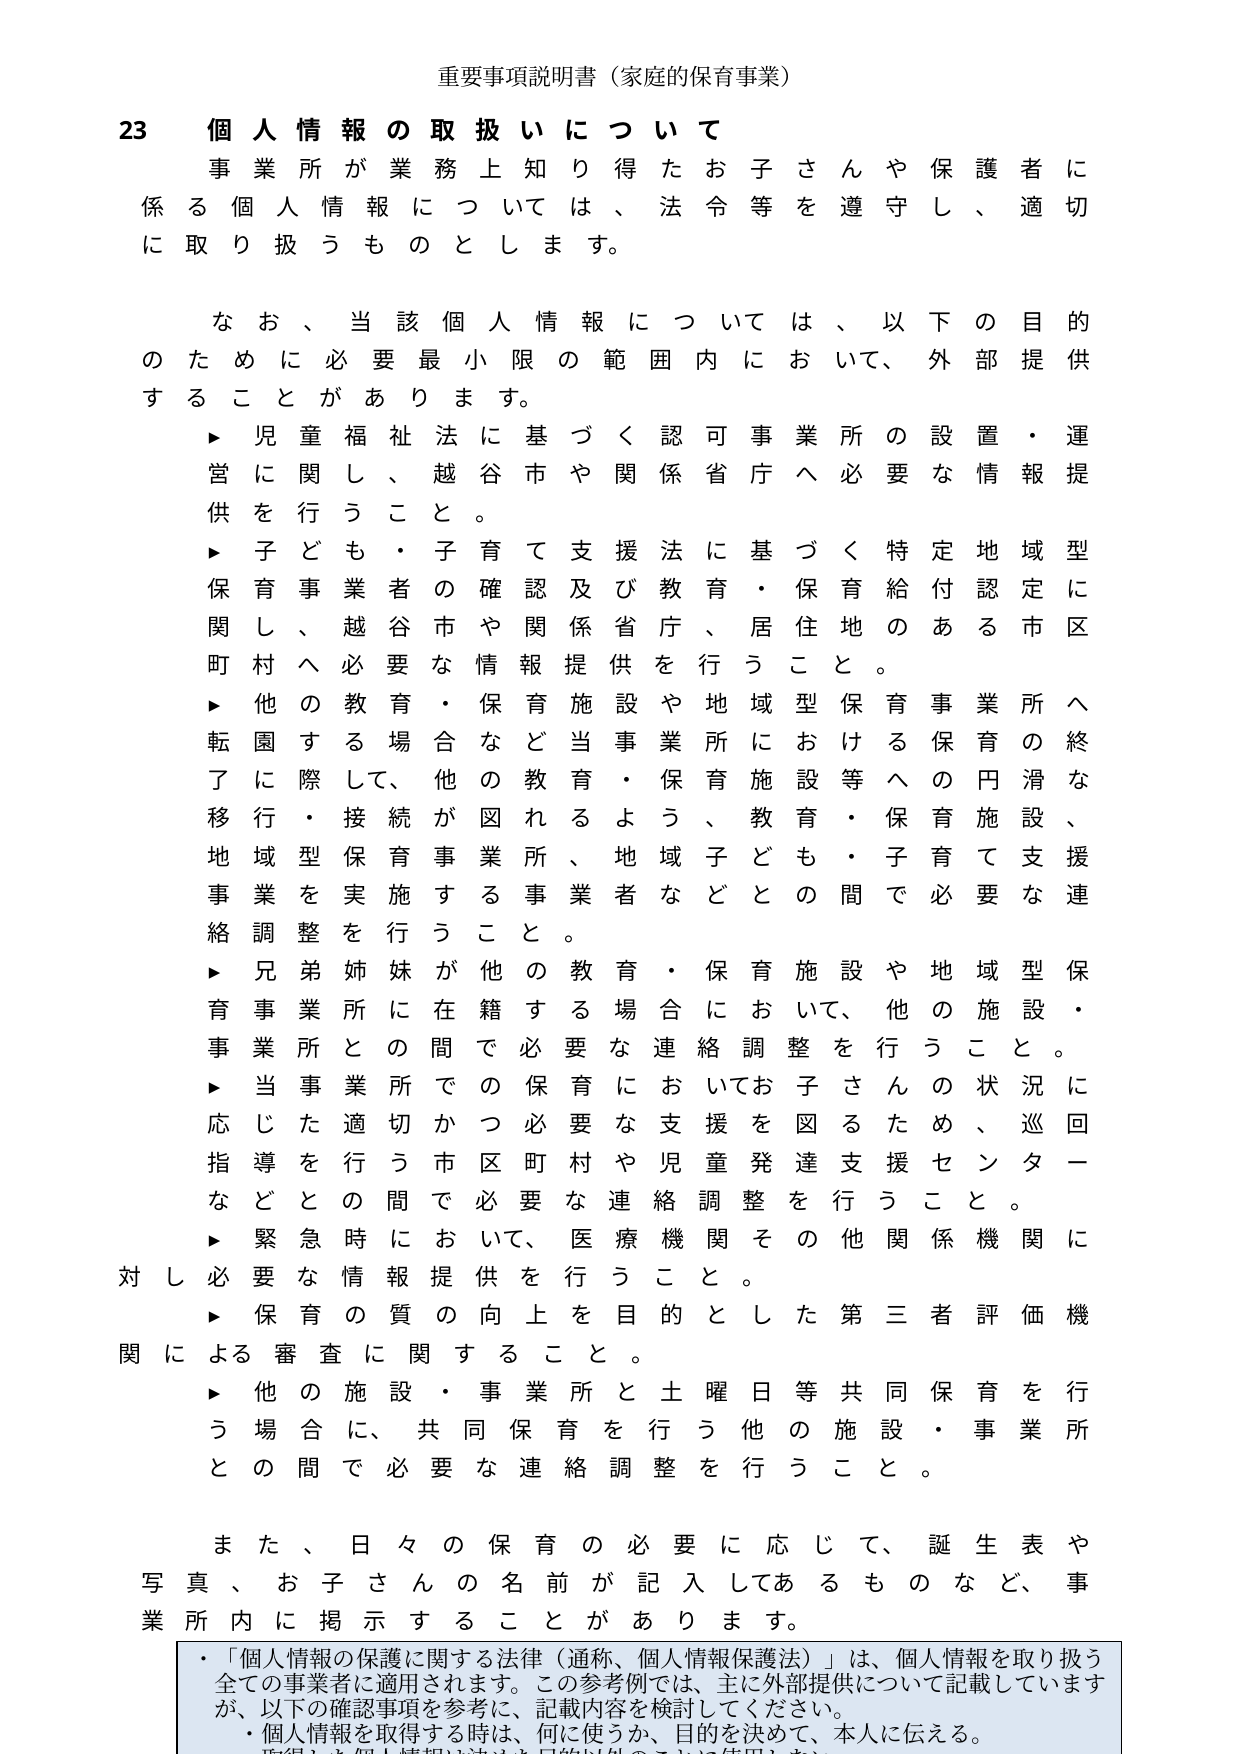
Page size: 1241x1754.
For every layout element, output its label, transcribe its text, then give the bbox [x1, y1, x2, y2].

text ▸ 子ども・子育て支援法に基づく特定地域型保育事業者の確認及び教育・保育給付認定に関し、越谷市や関係省庁、居住地のある市区町村へ必要な情報提供を行うこと。 [118, 530, 1112, 683]
text ▸ 児童福祉法に基づく認可事業所の設置・運営に関し、越谷市や関係省庁へ必要な情報提供を行うこと。 [118, 416, 1112, 530]
text 23 個人情報の取扱いについて [118, 110, 1112, 148]
text ▸ 当事業所での保育においてお子さんの状況に応じた適切かつ必要な支援を図るため、巡回指導を行う市区町村や児童発達支援センターなどとの間で必要な連絡調整を行うこと。 [118, 1065, 1112, 1218]
text ▸ 兄弟姉妹が他の教育・保育施設や地域型保育事業所に在籍する場合において、他の施設・事業所との間で必要な連絡調整を行うこと。 [118, 951, 1112, 1065]
text なお、当該個人情報については、以下の目的のために必要最小限の範囲内において、外部提供することがあります。 [118, 301, 1112, 416]
text 事業所が業務上知り得たお子さんや保護者に係る個人情報については、法令等を遵守し、適切に取り扱うものとします。 [118, 148, 1112, 263]
text また、日々の保育の必要に応じて、誕生表や写真、お子さんの名前が記入してあるものなど、事業所内に掲示することがあります。 [118, 1524, 1112, 1639]
text ▸ 保育の質の向上を目的とした第三者評価機関による審査に関すること。 [118, 1295, 1112, 1371]
text ▸ 他の教育・保育施設や地域型保育事業所へ転園する場合など当事業所における保育の終了に際して、他の教育・保育施設等への円滑な移行・接続が図れるよう、教育・保育施設、地域型保育事業所、地域子ども・子育て支援事業を実施する事業者などとの間で必要な連絡調整を行うこと。 [118, 683, 1112, 951]
text ▸ 緊急時において、医療機関その他関係機関に対し必要な情報提供を行うこと。 [118, 1218, 1112, 1295]
text ▸ 他の施設・事業所と土曜日等共同保育を行う場合に、共同保育を行う他の施設・事業所との間で必要な連絡調整を行うこと。 [118, 1371, 1112, 1486]
